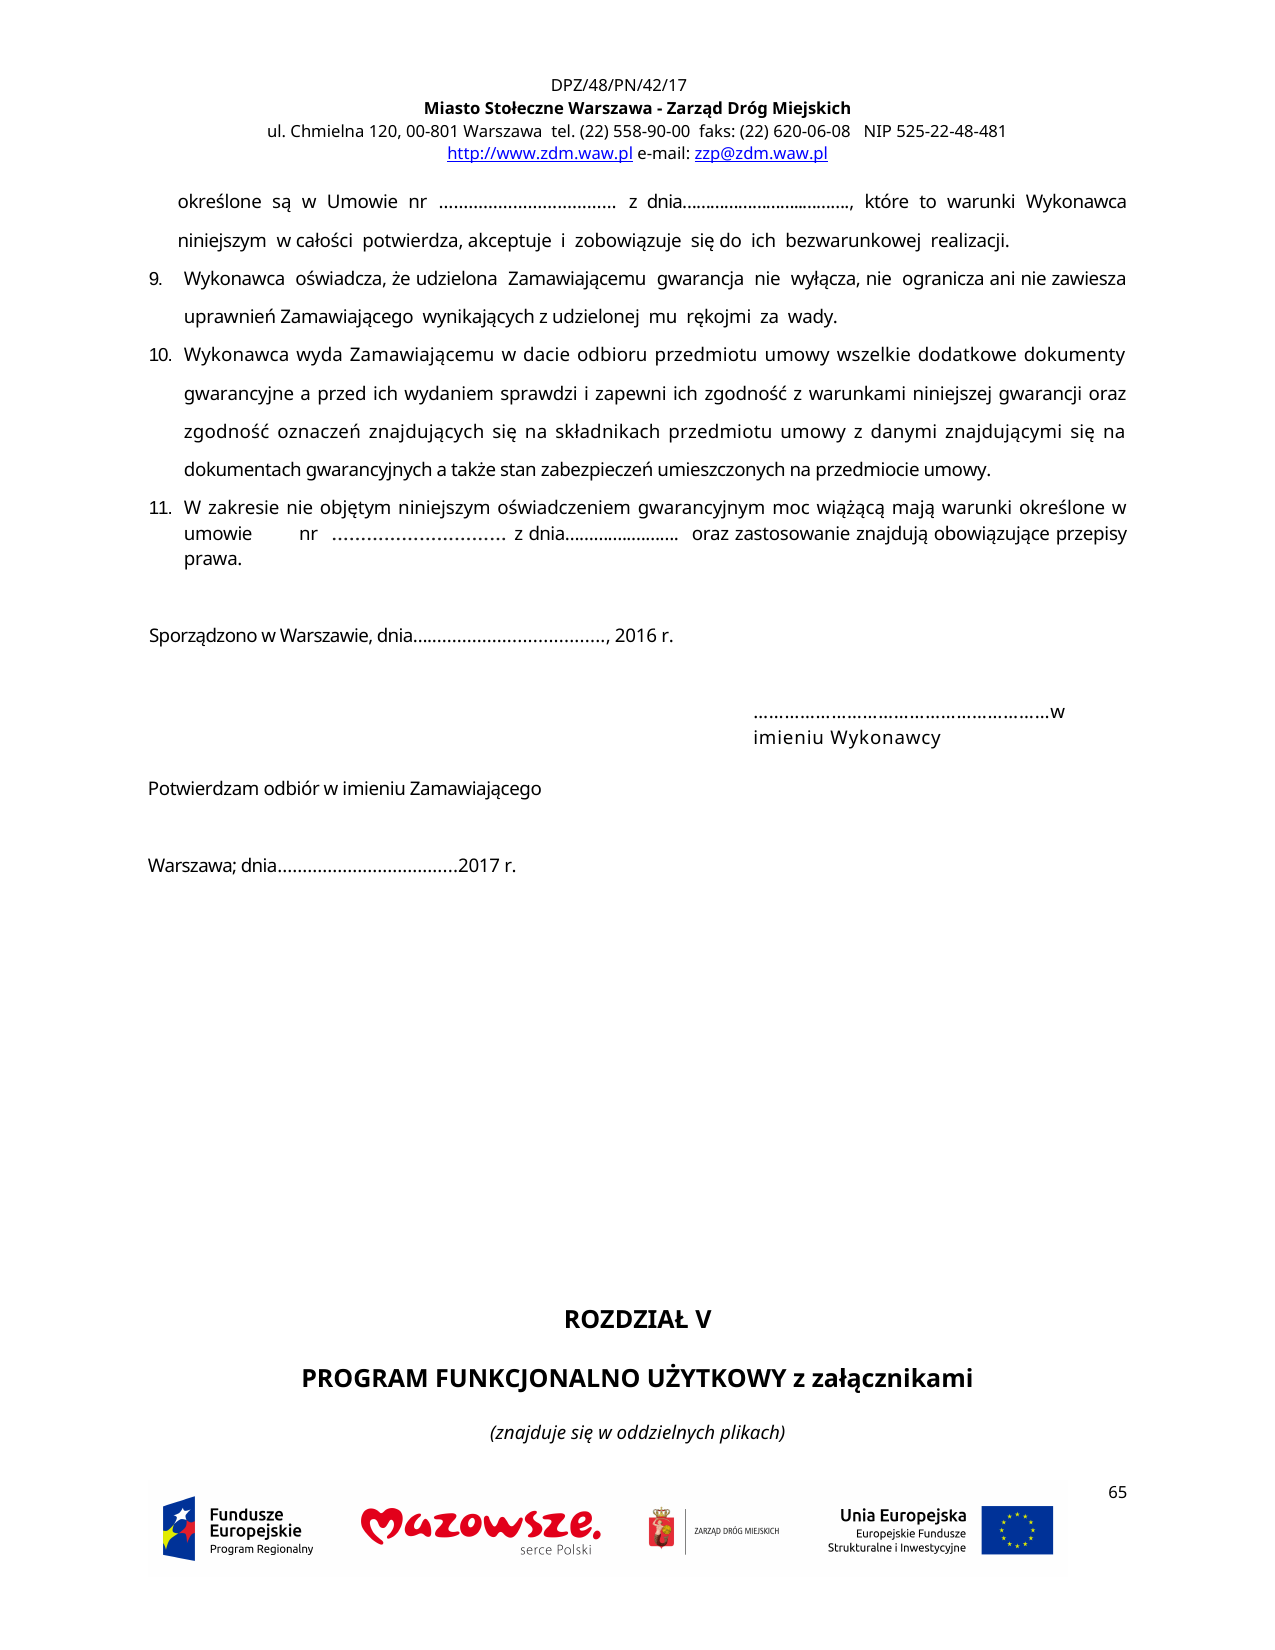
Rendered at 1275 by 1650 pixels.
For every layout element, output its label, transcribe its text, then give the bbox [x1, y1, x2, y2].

subtitle ROZDZIAŁ V [148, 1301, 1127, 1336]
text Warszawa; dnia 2017 r. [148, 852, 1127, 877]
subtitle PROGRAM FUNKCJONALNO UŻYTKOWY z załącznikami [148, 1361, 1127, 1394]
subtitle (znajduje się w oddzielnych plikach) [148, 1419, 1127, 1445]
picture [147, 1480, 1068, 1577]
text …………………………………………………w imieniu Wykonawcy [753, 699, 1127, 750]
text Sporządzono w Warszawie, dnia…. , 2016 r. [149, 622, 1127, 648]
list Wykonawca oświadcza, że udzielona Zamawiającemu gwarancja nie wyłącza, nie ogranicza ani nie zawiesza uprawnień Zamawiającego wynikających z udzielonej mu rękojmi za wady. [149, 265, 1127, 329]
list W zakresie nie objętym niniejszym oświadczeniem gwarancyjnym moc wiążącą mają warunki określone w umowie nr ………………………… z dnia…………..………. oraz zastosowanie znajdują obowiązujące przepisy prawa. [149, 494, 1127, 571]
list Wykonawca wyda Zamawiającemu w dacie odbioru przedmiotu umowy wszelkie dodatkowe dokumenty gwarancyjne a przed ich wydaniem sprawdzi i zapewni ich zgodność z warunkami niniejszej gwarancji oraz zgodność oznaczeń znajdujących się na składnikach przedmiotu umowy z danymi znajdującymi się na dokumentach gwarancyjnych a także stan zabezpieczeń umieszczonych na przedmiocie umowy. [149, 342, 1127, 482]
text Potwierdzam odbiór w imieniu Zamawiającego [148, 775, 1127, 801]
